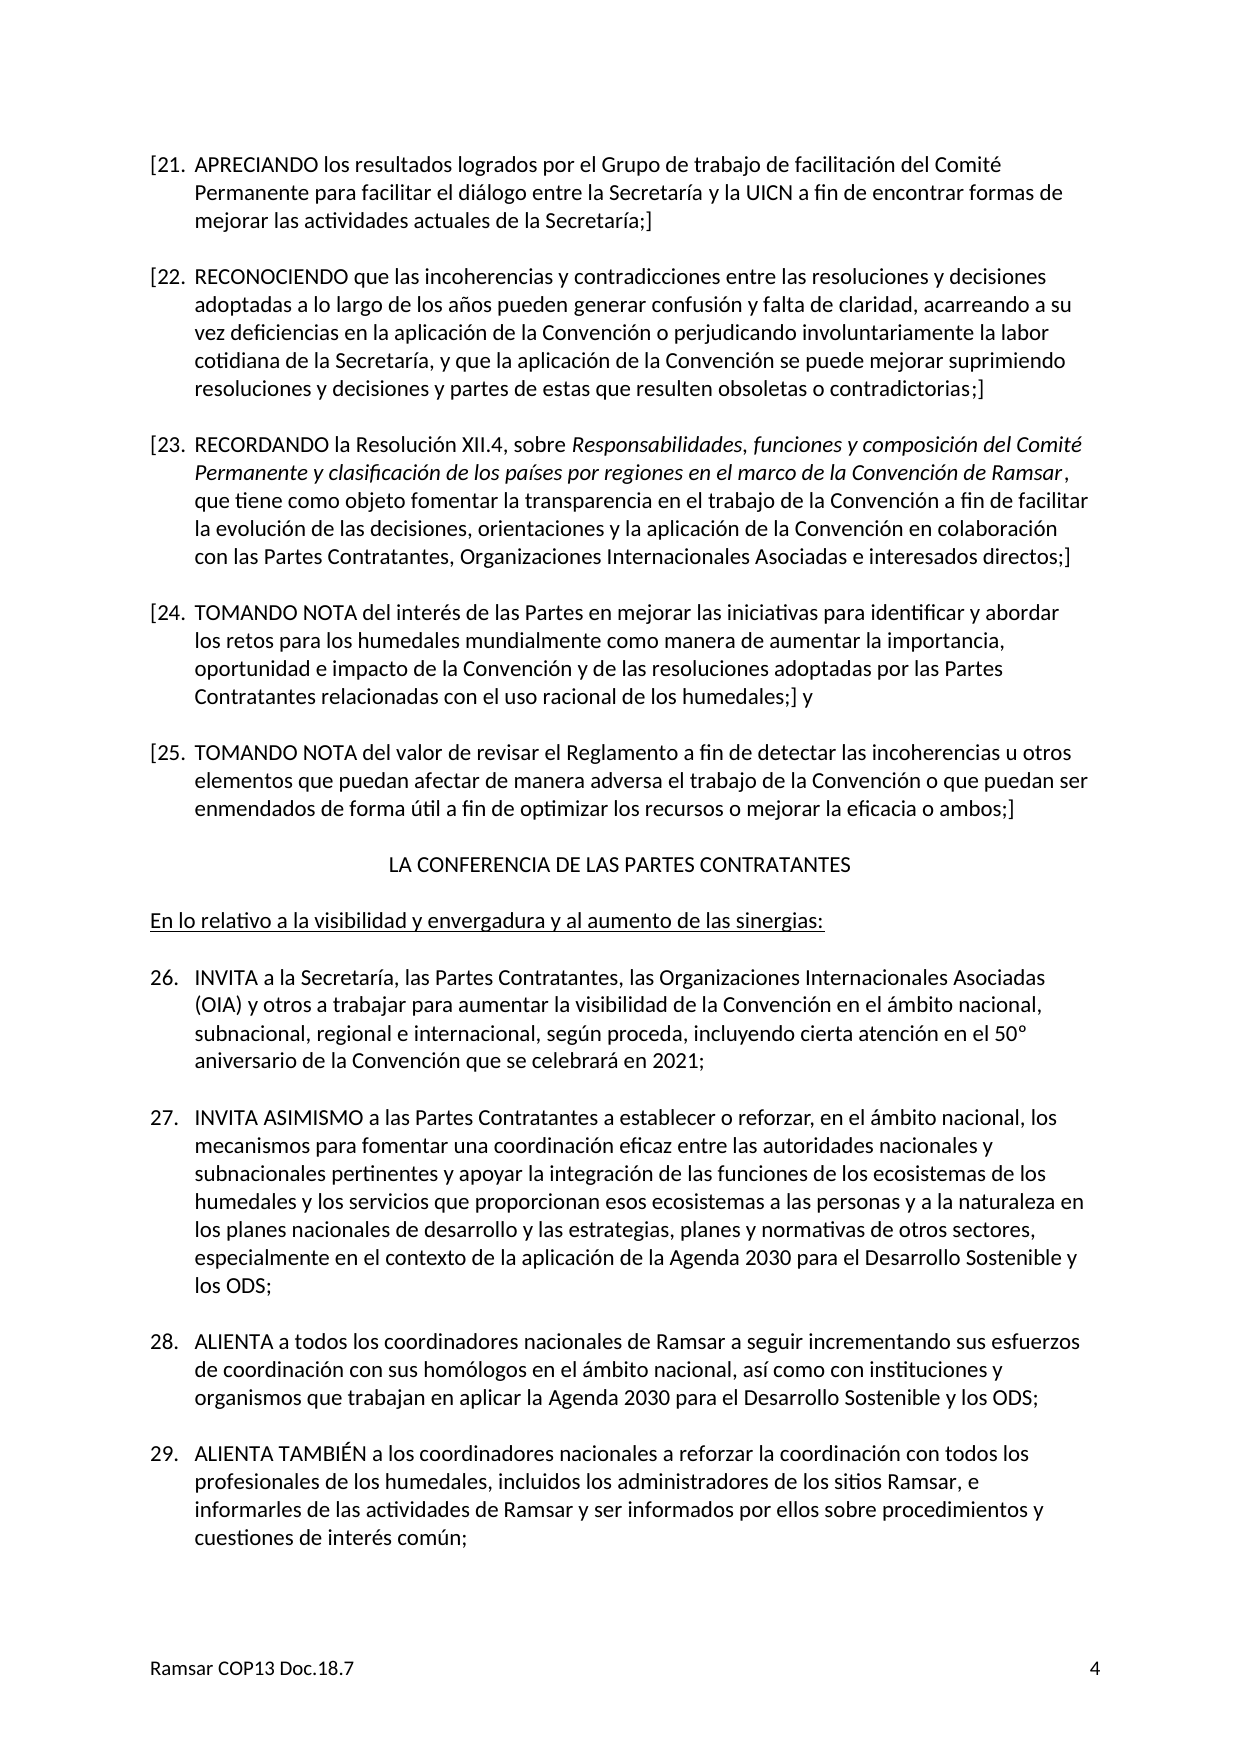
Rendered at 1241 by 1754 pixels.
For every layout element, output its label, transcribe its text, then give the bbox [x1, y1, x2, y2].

text 28. ALIENTA a todos los coordinadores nacionales de Ramsar a seguir incrementando sus esfuerzos de coordinación con sus homólogos en el ámbito nacional, así como con instituciones y organismos que trabajan en aplicar la Agenda 2030 para el Desarrollo Sostenible y los ODS; [150, 1327, 1090, 1411]
text En lo relativo a la visibilidad y envergadura y al aumento de las sinergias: [150, 907, 1090, 934]
text LA CONFERENCIA DE LAS PARTES CONTRATANTES [150, 851, 1090, 878]
text 26. INVITA a la Secretaría, las Partes Contratantes, las Organizaciones Internacionales Asociadas (OIA) y otros a trabajar para aumentar la visibilidad de la Convención en el ámbito nacional, subnacional, regional e internacional, según proceda, incluyendo cierta atención en el 50º aniversario de la Convención que se celebrará en 2021; [150, 963, 1090, 1075]
text [21. APRECIANDO los resultados logrados por el Grupo de trabajo de facilitación del Comité Permanente para facilitar el diálogo entre la Secretaría y la UICN a fin de encontrar formas de mejorar las actividades actuales de la Secretaría;] [150, 150, 1090, 234]
text [22. RECONOCIENDO que las incoherencias y contradicciones entre las resoluciones y decisiones adoptadas a lo largo de los años pueden generar confusión y falta de claridad, acarreando a su vez deficiencias en la aplicación de la Convención o perjudicando involuntariamente la labor cotidiana de la Secretaría, y que la aplicación de la Convención se puede mejorar suprimiendo resoluciones y decisiones y partes de estas que resulten obsoletas o contradictorias;] [150, 262, 1090, 402]
text [24. TOMANDO NOTA del interés de las Partes en mejorar las iniciativas para identificar y abordar los retos para los humedales mundialmente como manera de aumentar la importancia, oportunidad e impacto de la Convención y de las resoluciones adoptadas por las Partes Contratantes relacionadas con el uso racional de los humedales;] y [150, 598, 1090, 710]
text 29. ALIENTA TAMBIÉN a los coordinadores nacionales a reforzar la coordinación con todos los profesionales de los humedales, incluidos los administradores de los sitios Ramsar, e informarles de las actividades de Ramsar y ser informados por ellos sobre procedimientos y cuestiones de interés común; [150, 1439, 1090, 1551]
text [23. RECORDANDO la Resolución XII.4, sobre Responsabilidades, funciones y composición del Comité Permanente y clasificación de los países por regiones en el marco de la Convención de Ramsar, que tiene como objeto fomentar la transparencia en el trabajo de la Convención a fin de facilitar la evolución de las decisiones, orientaciones y la aplicación de la Convención en colaboración con las Partes Contratantes, Organizaciones Internacionales Asociadas e interesados directos;] [150, 430, 1090, 570]
text [25. TOMANDO NOTA del valor de revisar el Reglamento a fin de detectar las incoherencias u otros elementos que puedan afectar de manera adversa el trabajo de la Convención o que puedan ser enmendados de forma útil a fin de optimizar los recursos o mejorar la eficacia o ambos;] [150, 738, 1090, 822]
text 27. INVITA ASIMISMO a las Partes Contratantes a establecer o reforzar, en el ámbito nacional, los mecanismos para fomentar una coordinación eficaz entre las autoridades nacionales y subnacionales pertinentes y apoyar la integración de las funciones de los ecosistemas de los humedales y los servicios que proporcionan esos ecosistemas a las personas y a la naturaleza en los planes nacionales de desarrollo y las estrategias, planes y normativas de otros sectores, especialmente en el contexto de la aplicación de la Agenda 2030 para el Desarrollo Sostenible y los ODS; [150, 1103, 1090, 1299]
